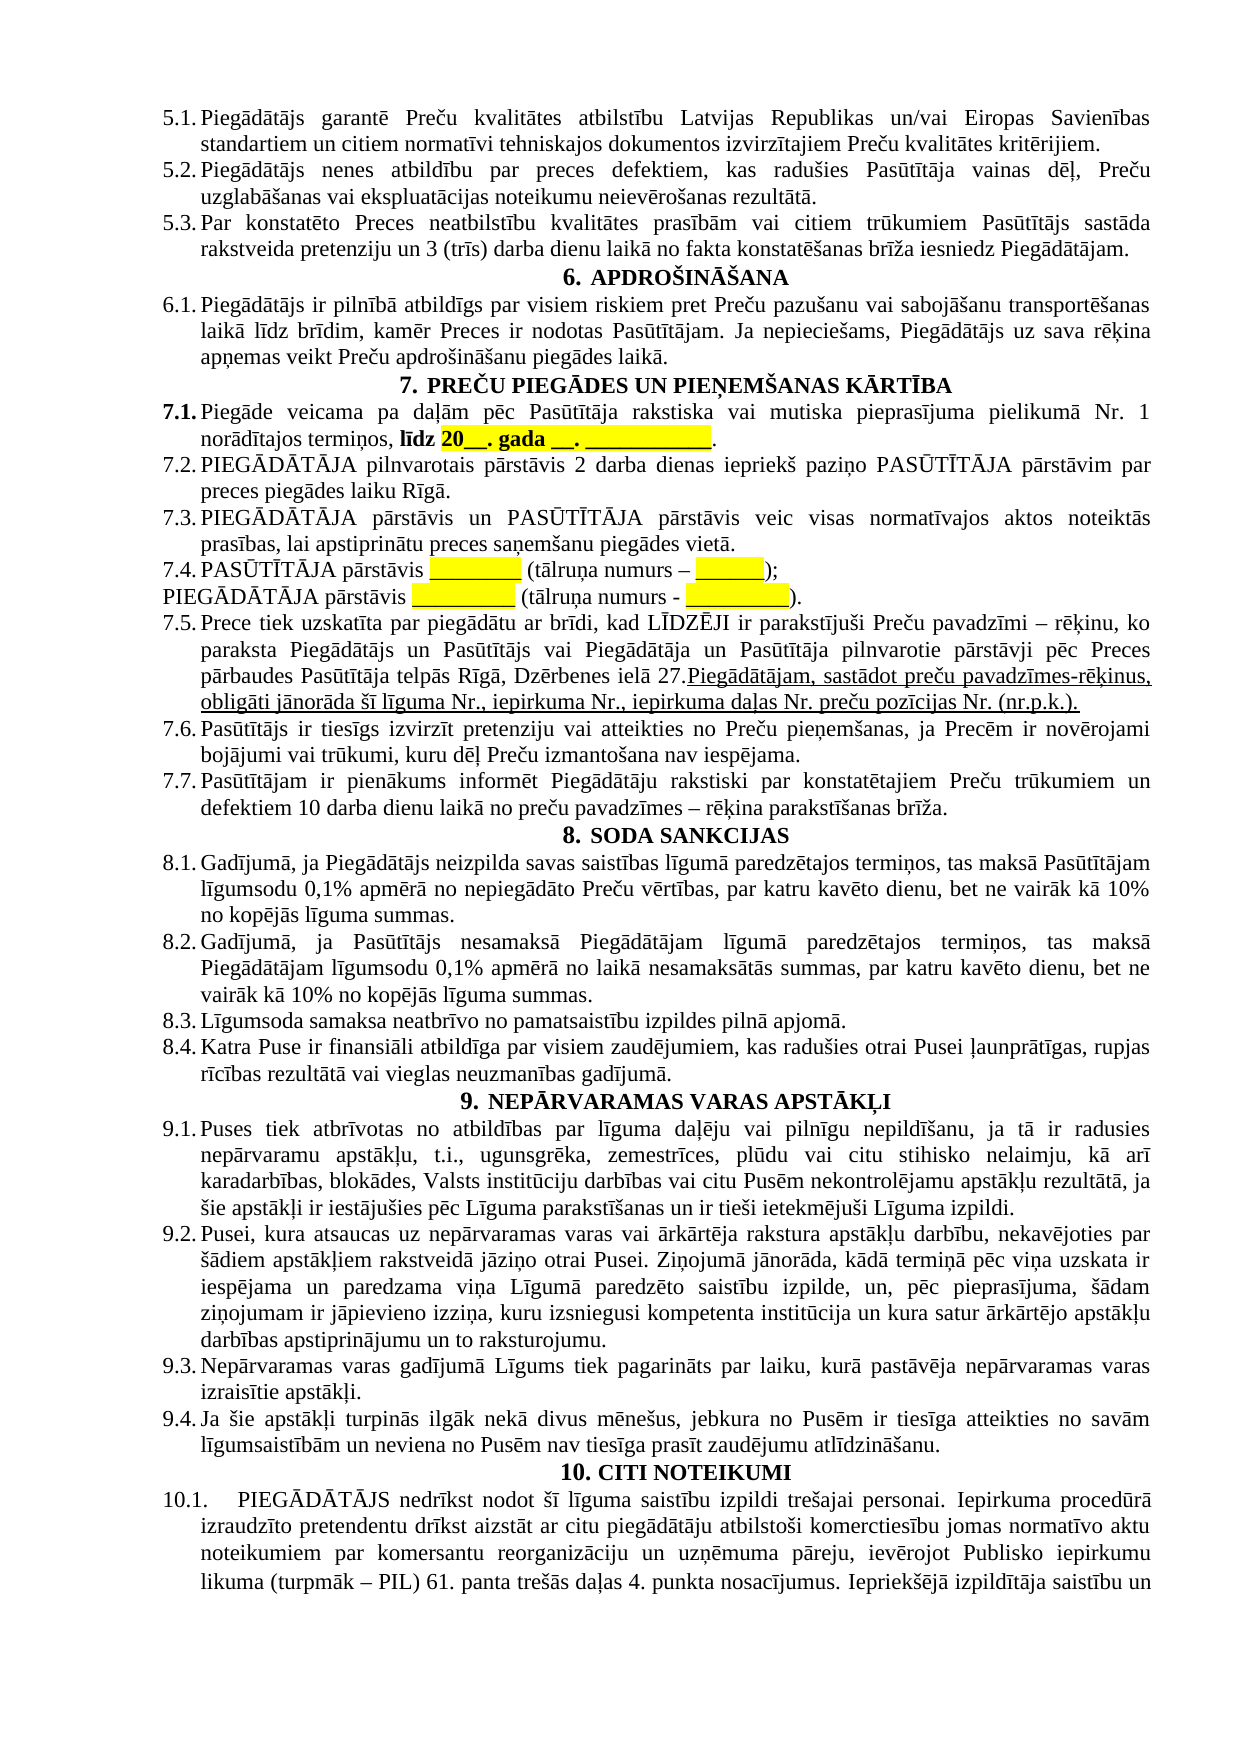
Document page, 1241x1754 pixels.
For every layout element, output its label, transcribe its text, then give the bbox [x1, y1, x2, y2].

list Pasūtītājam ir pienākums informēt Piegādātāju rakstiski par konstatētajiem Preču trūkumiem un defektiem 10 darba dienu laikā no preču pavadzīmes – rēķina parakstīšanas brīža. [162, 767, 1152, 820]
list Gadījumā, ja Piegādātājs neizpilda savas saistības līgumā paredzētajos termiņos, tas maksā Pasūtītājam līgumsodu 0,1% apmērā no nepiegādāto Preču vērtības, par katru kavēto dienu, bet ne vairāk kā 10% no kopējās līguma summas. [162, 849, 1152, 928]
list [162, 1486, 1152, 1596]
list Nepārvaramas varas apstākļi [200, 1086, 1152, 1115]
list Piegādātājs garantē Preču kvalitātes atbilstību Latvijas Republikas un/vai Eiropas Savienības standartiem un citiem normatīvi tehniskajos dokumentos izvirzītajiem Preču kvalitātes kritērijiem. [162, 104, 1152, 156]
list Līgumsoda samaksa neatbrīvo no pamatsaistību izpildes pilnā apjomā. [162, 1007, 1152, 1033]
text PIEGĀDĀTĀJA pārstāvis _________ (tālruņa numurs - _________). [162, 583, 412, 609]
list Puses tiek atbrīvotas no atbildības par līguma daļēju vai pilnīgu nepildīšanu, ja tā ir radusies nepārvaramu apstākļu, t.i., ugunsgrēka, zemestrīces, plūdu vai citu stihisko nelaimju, kā arī karadarbības, blokādes, Valsts institūciju darbības vai citu Pusēm nekontrolējamu apstākļu rezultātā, ja šie apstākļi ir iestājušies pēc Līguma parakstīšanas un ir tieši ietekmējuši Līguma izpildi. [162, 1115, 1152, 1220]
list PASŪTĪTĀJA pārstāvis ________ (tālruņa numurs – ______); [162, 557, 430, 583]
list Gadījumā, ja Pasūtītājs nesamaksā Piegādātājam līgumā paredzētajos termiņos, tas maksā Piegādātājam līgumsodu 0,1% apmērā no laikā nesamaksātās summas, par katru kavēto dienu, bet ne vairāk kā 10% no kopējās līguma summas. [162, 928, 1152, 1007]
list Pasūtītājs ir tiesīgs izvirzīt pretenziju vai atteikties no Preču pieņemšanas, ja Precēm ir novērojami bojājumi vai trūkumi, kuru dēļ Preču izmantošana nav iespējama. [162, 715, 1152, 767]
list APDROŠINĀŠANA [200, 262, 1152, 291]
list Piegādātājs nenes atbildību par preces defektiem, kas radušies Pasūtītāja vainas dēļ, Preču uzglabāšanas vai ekspluatācijas noteikumu neievērošanas rezultātā. [162, 156, 1152, 209]
list PREČU PIEGĀDES UN PIEŅEMŠANAS KĀRTĪBA [200, 370, 1152, 398]
text PIEGĀDĀTĀJA pārstāvis _________ (tālruņa numurs - _________). [789, 583, 1152, 609]
list Piegāde veicama pa daļām pēc Pasūtītāja rakstiska vai mutiska pieprasījuma pielikumā Nr. 1 norādītajos termiņos, līdz 20__. gada __. ___________. [162, 398, 1152, 451]
list Pusei, kura atsaucas uz nepārvaramas varas vai ārkārtēja rakstura apstākļu darbību, nekavējoties par šādiem apstākļiem rakstveidā jāziņo otrai Pusei. Ziņojumā jānorāda, kādā termiņā pēc viņa uzskata ir iespējama un paredzama viņa Līgumā paredzēto saistību izpilde, un, pēc pieprasījuma, šādam ziņojumam ir jāpievieno izziņa, kuru izsniegusi kompetenta institūcija un kura satur ārkārtējo apstākļu darbības apstiprinājumu un to raksturojumu. [162, 1220, 1152, 1352]
list Ja šie apstākļi turpinās ilgāk nekā divus mēnešus, jebkura no Pusēm ir tiesīga atteikties no savām līgumsaistībām un neviena no Pusēm nav tiesīga prasīt zaudējumu atlīdzināšanu. [162, 1405, 1152, 1457]
list PIEGĀDĀTĀJA pilnvarotais pārstāvis 2 darba dienas iepriekš paziņo PASŪTĪTĀJA pārstāvim par preces piegādes laiku Rīgā. [162, 451, 1152, 504]
list Prece tiek uzskatīta par piegādātu ar brīdi, kad LĪDZĒJI ir parakstījuši Preču pavadzīmi – rēķinu, ko paraksta Piegādātājs un Pasūtītājs vai Piegādātāja un Pasūtītāja pilnvarotie pārstāvji pēc Preces pārbaudes Pasūtītāja telpās Rīgā, Dzērbenes ielā 27.Piegādātājam, sastādot preču pavadzīmes-rēķinus, obligāti jānorāda šī līguma Nr., iepirkuma Nr., iepirkuma daļas Nr. preču pozīcijas Nr. (nr.p.k.). [162, 609, 1152, 715]
list PASŪTĪTĀJA pārstāvis ________ (tālruņa numurs – ______); [764, 557, 1152, 583]
list PIEGĀDĀTĀJA pārstāvis un PASŪTĪTĀJA pārstāvis veic visas normatīvajos aktos noteiktās prasības, lai apstiprinātu preces saņemšanu piegādes vietā. [162, 504, 1152, 557]
list SODA SANKCIJAS [200, 820, 1152, 849]
list Katra Puse ir finansiāli atbildīga par visiem zaudējumiem, kas radušies otrai Pusei ļaunprātīgas, rupjas rīcības rezultātā vai vieglas neuzmanības gadījumā. [162, 1033, 1152, 1086]
list PASŪTĪTĀJA pārstāvis ________ (tālruņa numurs – ______); [521, 557, 696, 583]
list CITI NOTEIKUMI [200, 1457, 1152, 1486]
list Nepārvaramas varas gadījumā Līgums tiek pagarināts par laiku, kurā pastāvēja nepārvaramas varas izraisītie apstākļi. [162, 1352, 1152, 1405]
text PIEGĀDĀTĀJA pārstāvis _________ (tālruņa numurs - _________). [515, 583, 686, 609]
list Par konstatēto Preces neatbilstību kvalitātes prasībām vai citiem trūkumiem Pasūtītājs sastāda rakstveida pretenziju un 3 (trīs) darba dienu laikā no fakta konstatēšanas brīža iesniedz Piegādātājam. [162, 209, 1152, 262]
list Piegādātājs ir pilnībā atbildīgs par visiem riskiem pret Preču pazušanu vai sabojāšanu transportēšanas laikā līdz brīdim, kamēr Preces ir nodotas Pasūtītājam. Ja nepieciešams, Piegādātājs uz sava rēķina apņemas veikt Preču apdrošināšanu piegādes laikā. [162, 291, 1152, 370]
